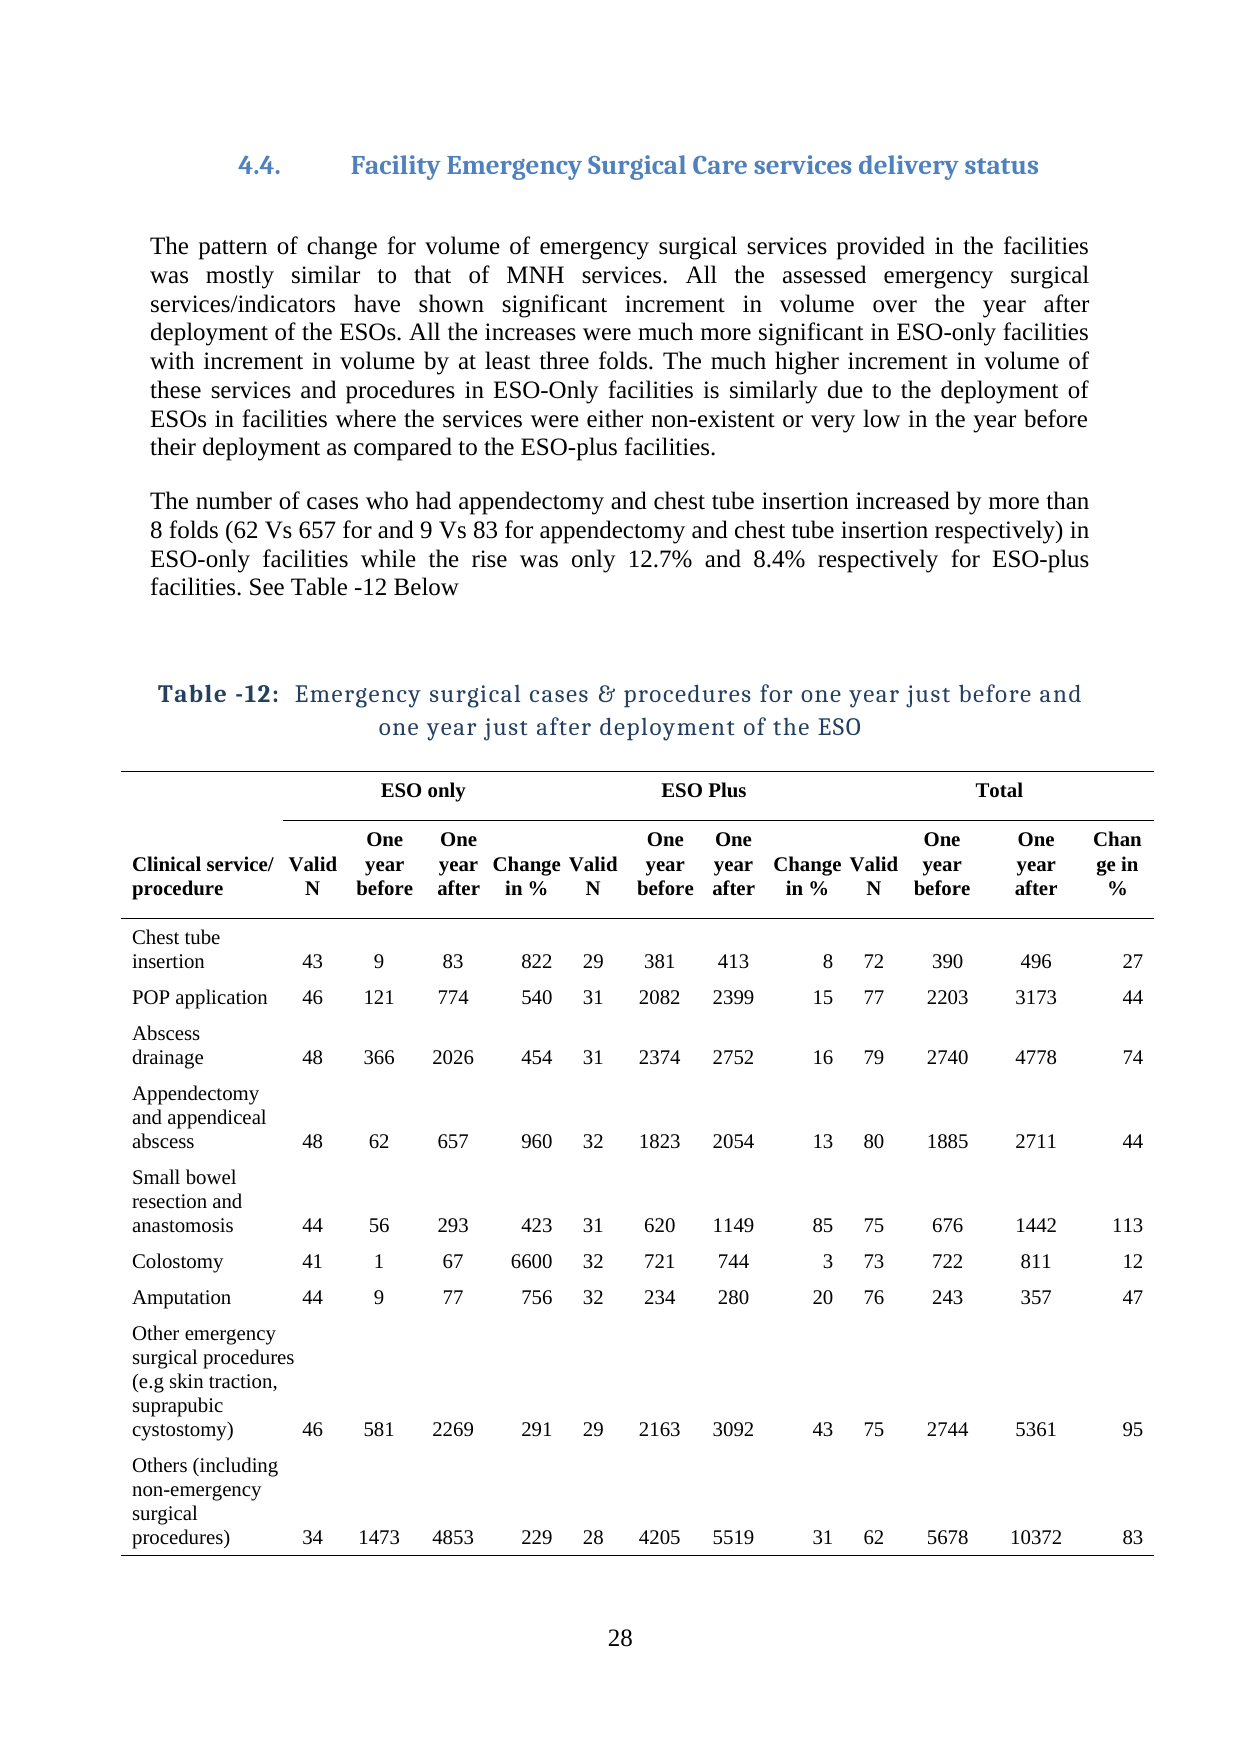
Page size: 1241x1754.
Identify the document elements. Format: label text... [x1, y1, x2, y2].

table_cell 62 [342, 1075, 416, 1159]
table_cell 32 [564, 1243, 622, 1279]
table_cell One year after [696, 821, 770, 918]
table_cell 280 [696, 1279, 770, 1315]
table_cell 774 [416, 979, 490, 1015]
table_cell 1885 [903, 1075, 992, 1159]
table_cell 822 [490, 919, 563, 979]
table_cell 113 [1080, 1159, 1154, 1243]
table_header Total [844, 772, 1154, 820]
table_cell 390 [903, 919, 992, 979]
table_cell 72 [844, 919, 903, 979]
table_cell Amputation [121, 1279, 283, 1315]
table_cell 2740 [903, 1015, 992, 1075]
table_cell 6600 [490, 1243, 563, 1279]
table_cell Valid N [844, 821, 903, 918]
table_cell Other emergency surgical procedures (e.g skin traction, suprapubic cystostomy) [121, 1315, 283, 1447]
table_cell 29 [564, 1315, 622, 1447]
table_cell 46 [283, 1315, 342, 1447]
table_cell 234 [623, 1279, 696, 1315]
table_cell 1442 [992, 1159, 1080, 1243]
table_cell One year before [342, 821, 416, 918]
table_cell 5519 [696, 1447, 770, 1555]
table_cell 1149 [696, 1159, 770, 1243]
table_cell 95 [1080, 1315, 1154, 1447]
table_cell Change in % [1080, 821, 1154, 918]
table_cell POP application [121, 979, 283, 1015]
table_cell 83 [1080, 1447, 1154, 1555]
table_cell 413 [696, 919, 770, 979]
table_cell 83 [416, 919, 490, 979]
table_cell 47 [1080, 1279, 1154, 1315]
table_cell 2399 [696, 979, 770, 1015]
table_cell 676 [903, 1159, 992, 1243]
table_cell 4205 [623, 1447, 696, 1555]
table_cell 811 [992, 1243, 1080, 1279]
table_cell 1823 [623, 1075, 696, 1159]
table_cell 43 [283, 919, 342, 979]
table_cell 48 [283, 1015, 342, 1075]
table_cell 15 [770, 979, 844, 1015]
table_cell 2203 [903, 979, 992, 1015]
table_cell Others (including non-emergency surgical procedures) [121, 1447, 283, 1555]
table_cell 293 [416, 1159, 490, 1243]
table_cell 121 [342, 979, 416, 1015]
table_cell 31 [564, 1159, 622, 1243]
table_cell 73 [844, 1243, 903, 1279]
table_cell 2711 [992, 1075, 1080, 1159]
table_cell 229 [490, 1447, 563, 1555]
table_cell 77 [416, 1279, 490, 1315]
table_cell 1473 [342, 1447, 416, 1555]
table_cell One year after [992, 821, 1080, 918]
table_cell 12 [1080, 1243, 1154, 1279]
table_cell 2163 [623, 1315, 696, 1447]
table_cell 32 [564, 1279, 622, 1315]
table_cell 744 [696, 1243, 770, 1279]
table_cell 657 [416, 1075, 490, 1159]
table_header ESO Plus [564, 772, 844, 820]
table_cell 2082 [623, 979, 696, 1015]
table_cell One year after [416, 821, 490, 918]
table_cell One year before [903, 821, 992, 918]
table_cell 31 [770, 1447, 844, 1555]
table_cell 2054 [696, 1075, 770, 1159]
table_cell One year before [623, 821, 696, 918]
table_cell 13 [770, 1075, 844, 1159]
list The number of cases who had appendectomy and chest tube insertion increased by more than 8 folds (62 Vs 657 for and 9 Vs 83 for appendectomy and chest tube insertion respectively) in ESO-only facilities while the rise was only 12.7% and 8.4% respectively for ESO-plus facilities. See Table -12 Below [150, 486, 1090, 601]
table_cell 28 [564, 1447, 622, 1555]
table_cell 46 [283, 979, 342, 1015]
table_cell 4778 [992, 1015, 1080, 1075]
table_cell 2026 [416, 1015, 490, 1075]
table_cell 8 [770, 919, 844, 979]
table_cell 44 [283, 1279, 342, 1315]
table_cell 960 [490, 1075, 563, 1159]
table_cell 10372 [992, 1447, 1080, 1555]
table_cell 16 [770, 1015, 844, 1075]
table_cell 2269 [416, 1315, 490, 1447]
table_cell 540 [490, 979, 563, 1015]
table_cell 79 [844, 1015, 903, 1075]
table_cell Small bowel resection and anastomosis [121, 1159, 283, 1243]
table_cell 27 [1080, 919, 1154, 979]
table_cell 454 [490, 1015, 563, 1075]
table_cell 77 [844, 979, 903, 1015]
table_cell 9 [342, 1279, 416, 1315]
table_cell 3 [770, 1243, 844, 1279]
table_cell 85 [770, 1159, 844, 1243]
table_cell 756 [490, 1279, 563, 1315]
subtitle Table -12: Emergency surgical cases & procedures for one year just before and one year just after deployment of the ESO [150, 680, 1090, 742]
table_cell 366 [342, 1015, 416, 1075]
table_cell 75 [844, 1315, 903, 1447]
table_cell Colostomy [121, 1243, 283, 1279]
table_cell Valid N [564, 821, 622, 918]
table_cell 2752 [696, 1015, 770, 1075]
table_cell 357 [992, 1279, 1080, 1315]
table_cell 423 [490, 1159, 563, 1243]
list The pattern of change for volume of emergency surgical services provided in the facilities was mostly similar to that of MNH services. All the assessed emergency surgical services/indicators have shown significant increment in volume over the year after deployment of the ESOs. All the increases were much more significant in ESO-only facilities with increment in volume by at least three folds. The much higher increment in volume of these services and procedures in ESO-Only facilities is similarly due to the deployment of ESOs in facilities where the services were either non-existent or very low in the year before their deployment as compared to the ESO-plus facilities. [150, 231, 1090, 461]
table_cell 722 [903, 1243, 992, 1279]
table_cell 9 [342, 919, 416, 979]
table_cell Change in % [770, 821, 844, 918]
table_cell 381 [623, 919, 696, 979]
table_header Clinical service/ procedure [121, 772, 283, 918]
table_cell 581 [342, 1315, 416, 1447]
table_cell 31 [564, 1015, 622, 1075]
table_cell 44 [1080, 979, 1154, 1015]
table_header ESO only [283, 772, 563, 820]
table_cell 721 [623, 1243, 696, 1279]
table_cell 2374 [623, 1015, 696, 1075]
table_cell 41 [283, 1243, 342, 1279]
table_cell 31 [564, 979, 622, 1015]
table_cell Abscess drainage [121, 1015, 283, 1075]
table_cell 32 [564, 1075, 622, 1159]
table_cell 80 [844, 1075, 903, 1159]
table_cell 3092 [696, 1315, 770, 1447]
table_cell Appendectomy and appendiceal abscess [121, 1075, 283, 1159]
table_cell 5361 [992, 1315, 1080, 1447]
table_cell 43 [770, 1315, 844, 1447]
table_cell 67 [416, 1243, 490, 1279]
table_cell 62 [844, 1447, 903, 1555]
table_cell 44 [1080, 1075, 1154, 1159]
table_cell 74 [1080, 1015, 1154, 1075]
table_cell 48 [283, 1075, 342, 1159]
table_cell 56 [342, 1159, 416, 1243]
table_cell 1 [342, 1243, 416, 1279]
table_cell Change in % [490, 821, 563, 918]
table_cell 620 [623, 1159, 696, 1243]
table_cell 5678 [903, 1447, 992, 1555]
table_cell Chest tube insertion [121, 919, 283, 979]
table_cell 29 [564, 919, 622, 979]
table_cell 20 [770, 1279, 844, 1315]
table_cell 34 [283, 1447, 342, 1555]
table_cell 76 [844, 1279, 903, 1315]
table_cell 44 [283, 1159, 342, 1243]
subtitle Facility Emergency Surgical Care services delivery status [187, 150, 1090, 181]
table_cell 3173 [992, 979, 1080, 1015]
table_cell 496 [992, 919, 1080, 979]
table_cell Valid N [283, 821, 342, 918]
table_cell 4853 [416, 1447, 490, 1555]
table_cell 243 [903, 1279, 992, 1315]
table_cell 291 [490, 1315, 563, 1447]
table_cell 75 [844, 1159, 903, 1243]
table_cell 2744 [903, 1315, 992, 1447]
